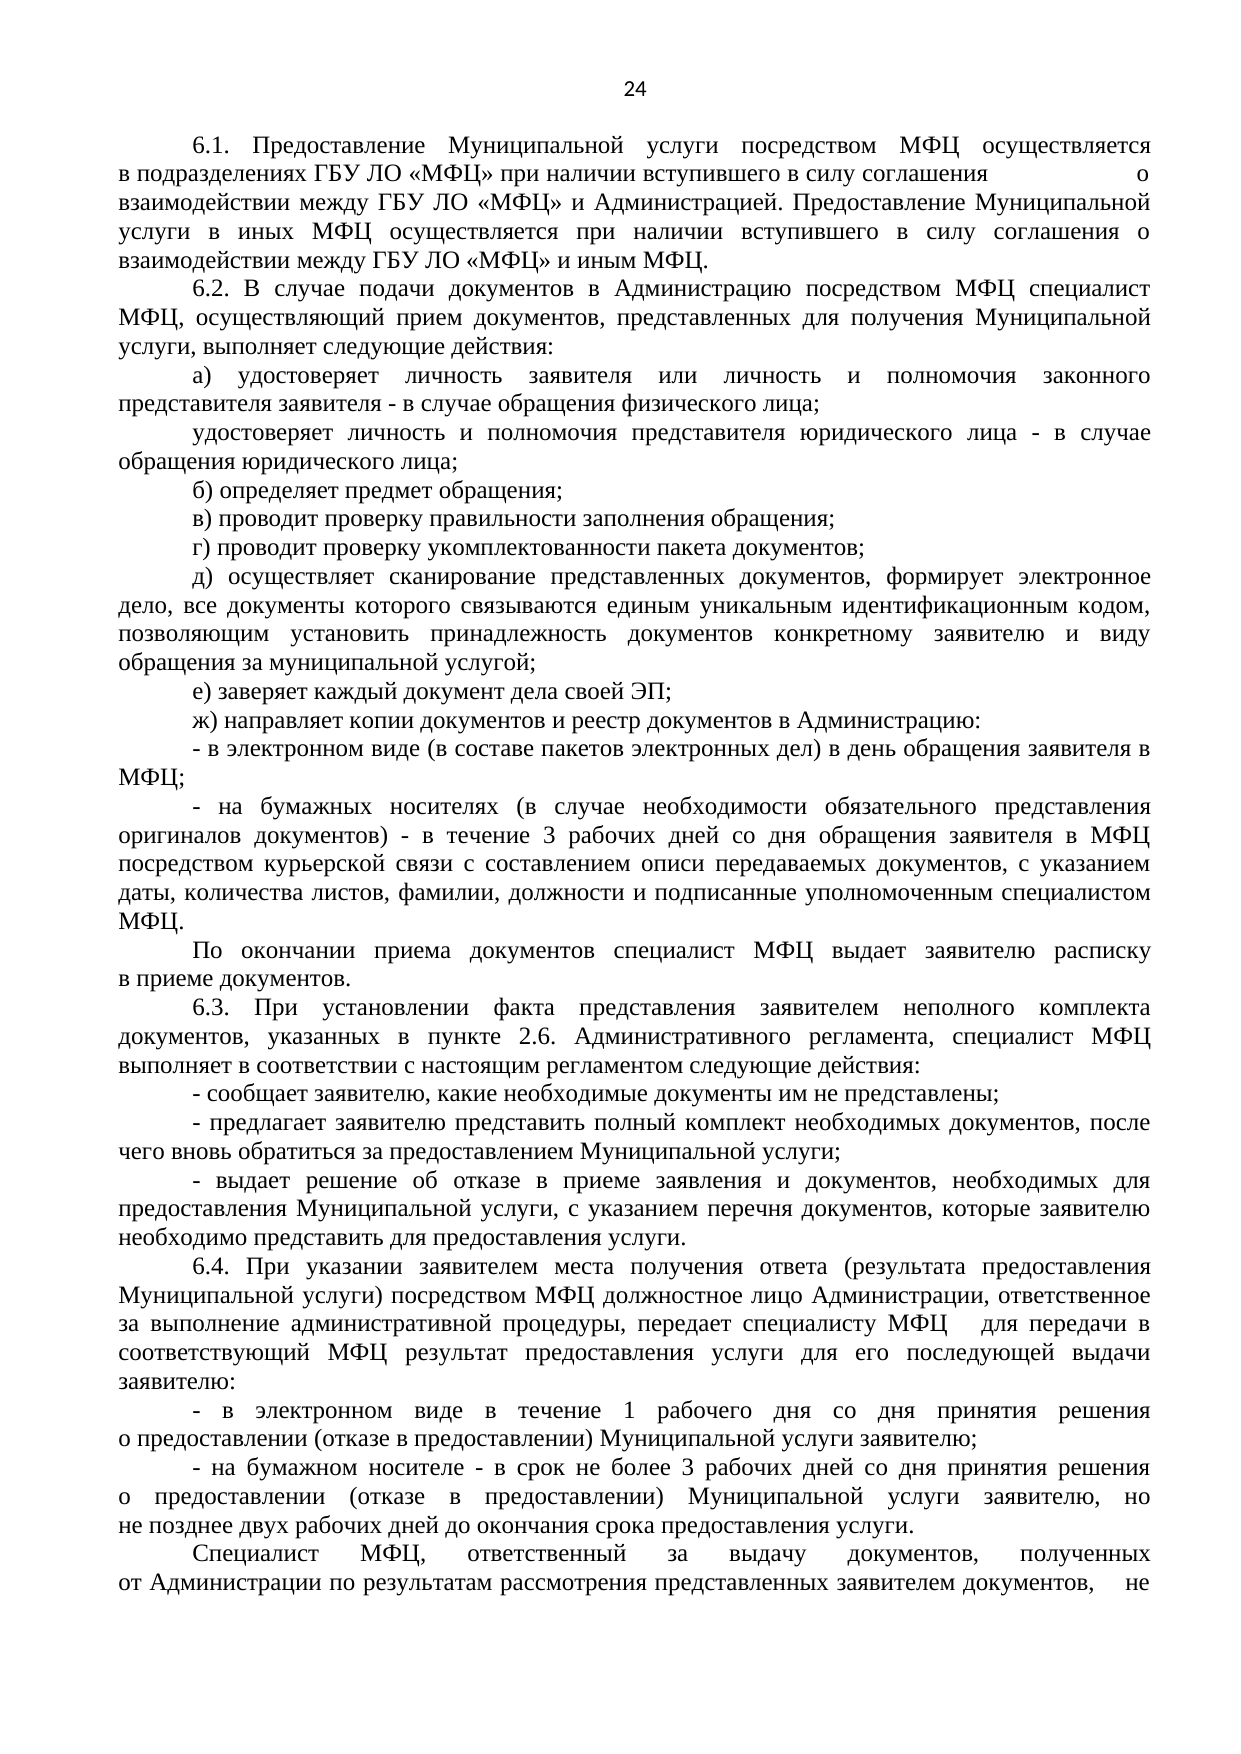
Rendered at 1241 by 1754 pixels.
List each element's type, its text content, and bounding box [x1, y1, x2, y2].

text а) удостоверяет личность заявителя или личность и полномочия законного представителя заявителя - в случае обращения физического лица; [118, 360, 1152, 417]
text 6.3. При установлении факта представления заявителем неполного комплекта документов, указанных в пункте 2.6. Административного регламента, специалист МФЦ выполняет в соответствии с настоящим регламентом следующие действия: [118, 992, 1152, 1078]
text удостоверяет личность и полномочия представителя юридического лица - в случае обращения юридического лица; [118, 417, 1152, 475]
text 6.4. При указании заявителем места получения ответа (результата предоставления Муниципальной услуги) посредством МФЦ должностное лицо Администрации, ответственное за выполнение административной процедуры, передает специалисту МФЦ для передачи в соответствующий МФЦ результат предоставления услуги для его последующей выдачи заявителю: [118, 1251, 1152, 1395]
text По окончании приема документов специалист МФЦ выдает заявителю расписку в приеме документов. [118, 935, 1152, 992]
text - предлагает заявителю представить полный комплект необходимых документов, после чего вновь обратиться за предоставлением Муниципальной услуги; [118, 1107, 1152, 1165]
text б) определяет предмет обращения; [118, 475, 1152, 503]
text 6.1. Предоставление Муниципальной услуги посредством МФЦ осуществляется в подразделениях ГБУ ЛО «МФЦ» при наличии вступившего в силу соглашения о взаимодействии между ГБУ ЛО «МФЦ» и Администрацией. Предоставление Муниципальной услуги в иных МФЦ осуществляется при наличии вступившего в силу соглашения о взаимодействии между ГБУ ЛО «МФЦ» и иным МФЦ. [118, 130, 1152, 273]
text - сообщает заявителю, какие необходимые документы им не представлены; [118, 1078, 1152, 1107]
text - в электронном виде (в составе пакетов электронных дел) в день обращения заявителя в МФЦ; [118, 733, 1152, 791]
text - в электронном виде в течение 1 рабочего дня со дня принятия решения о предоставлении (отказе в предоставлении) Муниципальной услуги заявителю; [118, 1395, 1152, 1452]
text - выдает решение об отказе в приеме заявления и документов, необходимых для предоставления Муниципальной услуги, с указанием перечня документов, которые заявителю необходимо представить для предоставления услуги. [118, 1165, 1152, 1251]
text - на бумажном носителе - в срок не более 3 рабочих дней со дня принятия решения о предоставлении (отказе в предоставлении) Муниципальной услуги заявителю, но не позднее двух рабочих дней до окончания срока предоставления услуги. [118, 1452, 1152, 1538]
text в) проводит проверку правильности заполнения обращения; [118, 503, 1152, 532]
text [118, 1538, 1152, 1596]
text е) заверяет каждый документ дела своей ЭП; [118, 676, 1152, 705]
text д) осуществляет сканирование представленных документов, формирует электронное дело, все документы которого связываются единым уникальным идентификационным кодом, позволяющим установить принадлежность документов конкретному заявителю и виду обращения за муниципальной услугой; [118, 561, 1152, 676]
text 6.2. В случае подачи документов в Администрацию посредством МФЦ специалист МФЦ, осуществляющий прием документов, представленных для получения Муниципальной услуги, выполняет следующие действия: [118, 273, 1152, 360]
text г) проводит проверку укомплектованности пакета документов; [118, 532, 1152, 561]
text - на бумажных носителях (в случае необходимости обязательного представления оригиналов документов) - в течение 3 рабочих дней со дня обращения заявителя в МФЦ посредством курьерской связи с составлением описи передаваемых документов, с указанием даты, количества листов, фамилии, должности и подписанные уполномоченным специалистом МФЦ. [118, 791, 1152, 935]
text ж) направляет копии документов и реестр документов в Администрацию: [118, 705, 1152, 733]
